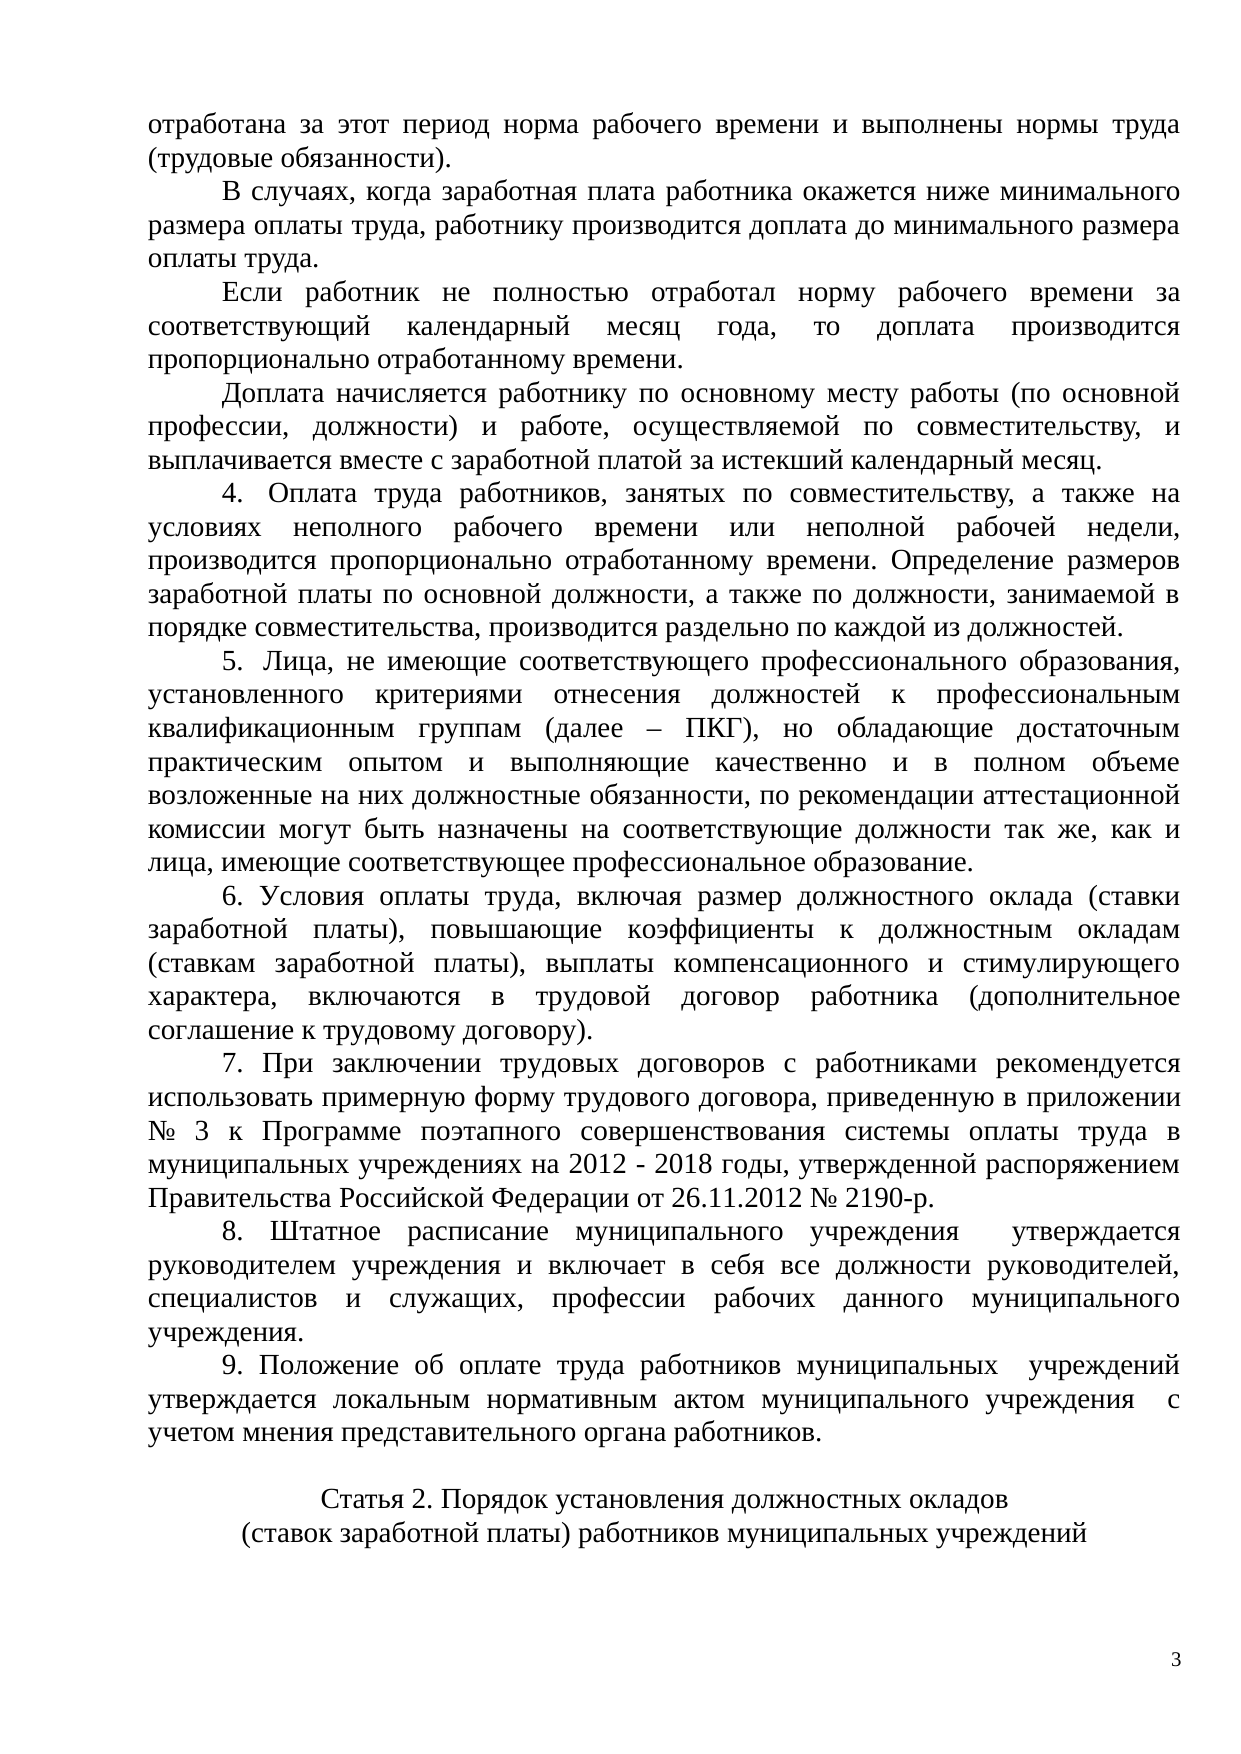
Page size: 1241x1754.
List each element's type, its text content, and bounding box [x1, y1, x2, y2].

text 9. Положение об оплате труда работников муниципальных учреждений утверждается локальным нормативным актом муниципального учреждения с учетом мнения представительного органа работников. [148, 1347, 1181, 1448]
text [148, 106, 1181, 173]
text 6. Условия оплаты труда, включая размер должностного оклада (ставки заработной платы), повышающие коэффициенты к должностным окладам (ставкам заработной платы), выплаты компенсационного и стимулирующего характера, включаются в трудовой договор работника (дополнительное соглашение к трудовому договору). [148, 878, 1181, 1046]
text (ставок заработной платы) работников муниципальных учреждений [148, 1515, 1181, 1549]
text 5. Лица, не имеющие соответствующего профессионального образования, установленного критериями отнесения должностей к профессиональным квалификационным группам (далее – ПКГ), но обладающие достаточным практическим опытом и выполняющие качественно и в полном объеме возложенные на них должностные обязанности, по рекомендации аттестационной комиссии могут быть назначены на соответствующие должности так же, как и лица, имеющие соответствующее профессиональное образование. [148, 643, 1181, 878]
text 8. Штатное расписание муниципального учреждения утверждается руководителем учреждения и включает в себя все должности руководителей, специалистов и служащих, профессии рабочих данного муниципального учреждения. [148, 1213, 1181, 1347]
text 4. Оплата труда работников, занятых по совместительству, а также на условиях неполного рабочего времени или неполной рабочей недели, производится пропорционально отработанному времени. Определение размеров заработной платы по основной должности, а также по должности, занимаемой в порядке совместительства, производится раздельно по каждой из должностей. [148, 475, 1181, 643]
text Если работник не полностью отработал норму рабочего времени за соответствующий календарный месяц года, то доплата производится пропорционально отработанному времени. [148, 274, 1181, 375]
text Доплата начисляется работнику по основному месту работы (по основной профессии, должности) и работе, осуществляемой по совместительству, и выплачивается вместе с заработной платой за истекший календарный месяц. [148, 375, 1181, 475]
text В случаях, когда заработная плата работника окажется ниже минимального размера оплаты труда, работнику производится доплата до минимального размера оплаты труда. [148, 173, 1181, 274]
text Статья 2. Порядок установления должностных окладов [148, 1482, 1181, 1515]
text 7. При заключении трудовых договоров с работниками рекомендуется использовать примерную форму трудового договора, приведенную в приложении № 3 к Программе поэтапного совершенствования системы оплаты труда в муниципальных учреждениях на 2012 - 2018 годы, утвержденной распоряжением Правительства Российской Федерации от 26.11.2012 № 2190-р. [148, 1046, 1181, 1213]
